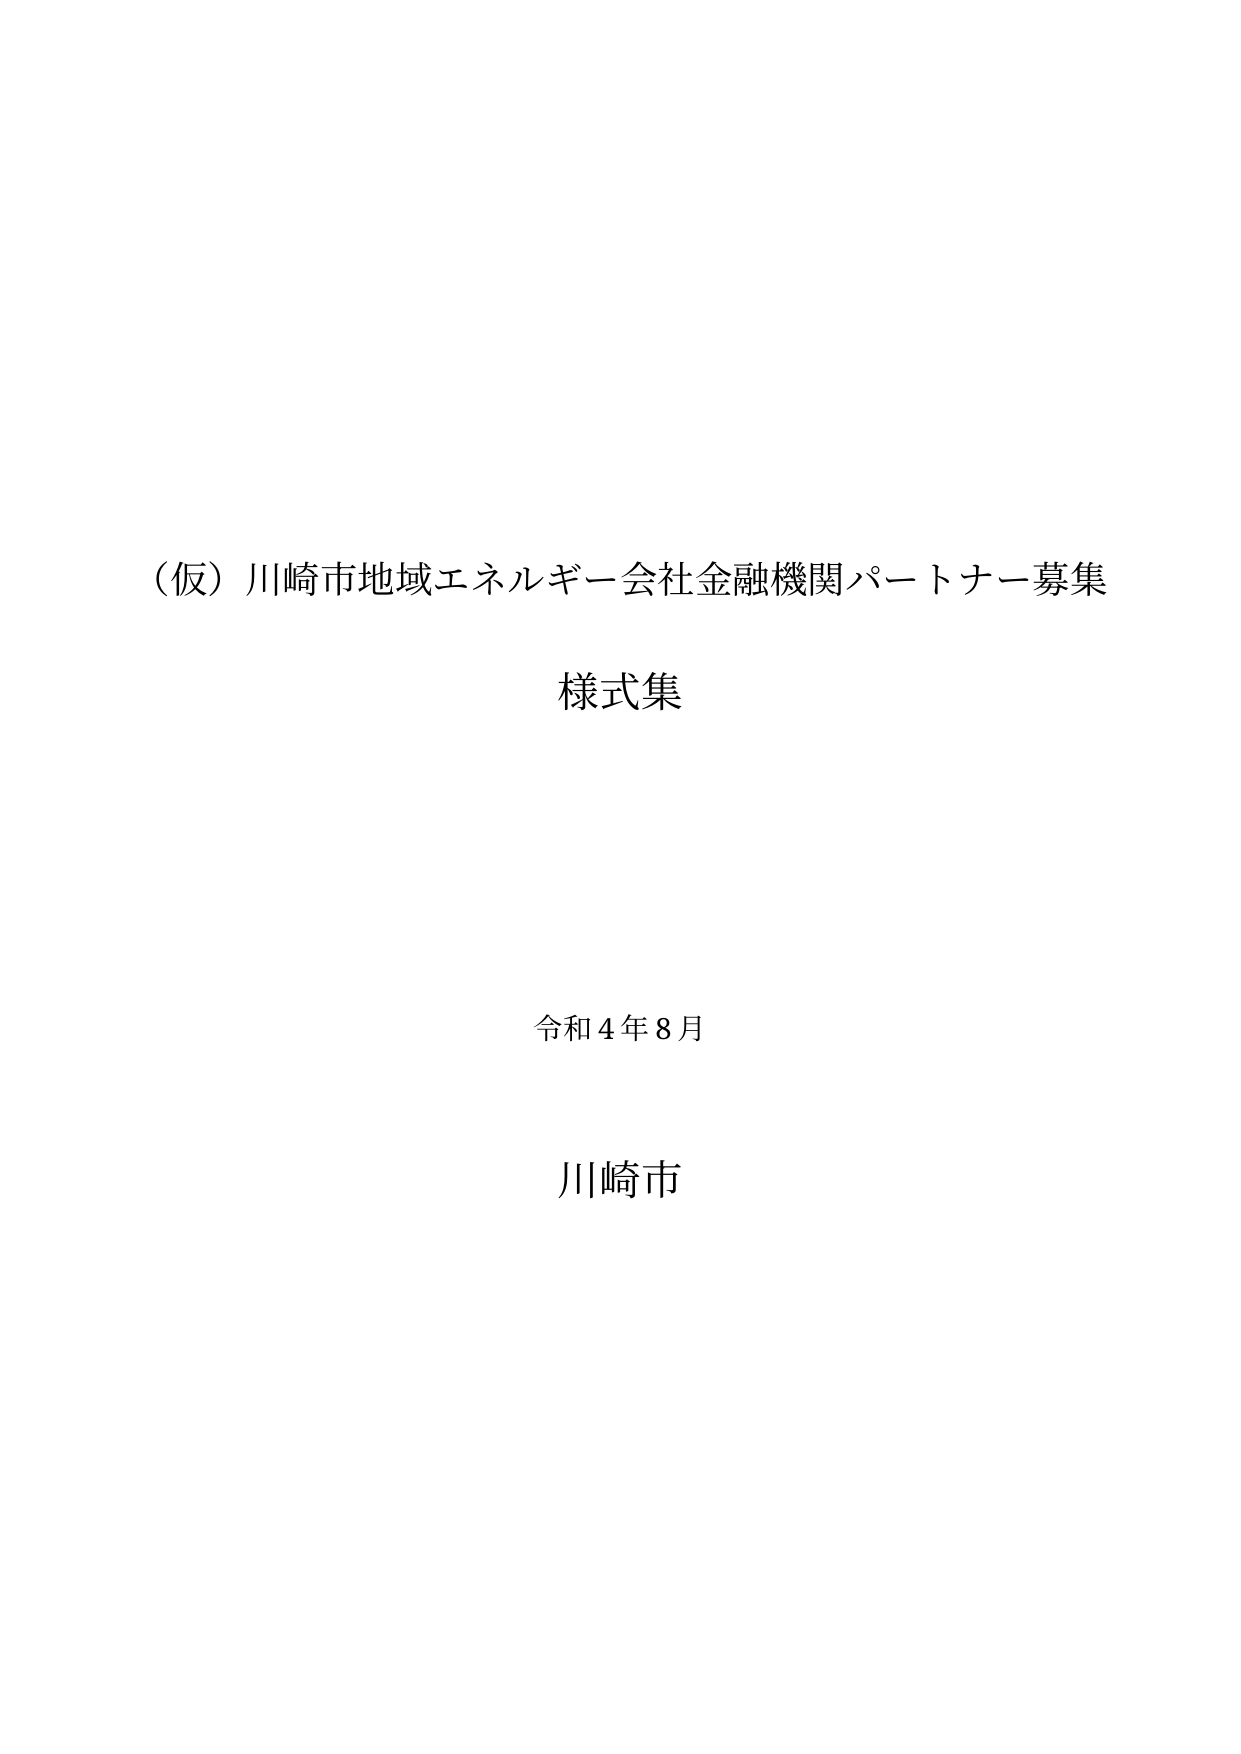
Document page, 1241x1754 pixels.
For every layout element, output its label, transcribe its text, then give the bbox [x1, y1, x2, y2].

text 令和4年8月 [112, 989, 1128, 1064]
text （仮）川崎市地域エネルギー会社金融機関パートナー募集 [112, 539, 1128, 614]
text 様式集 [112, 652, 1128, 727]
text 川崎市 [112, 1139, 1128, 1214]
